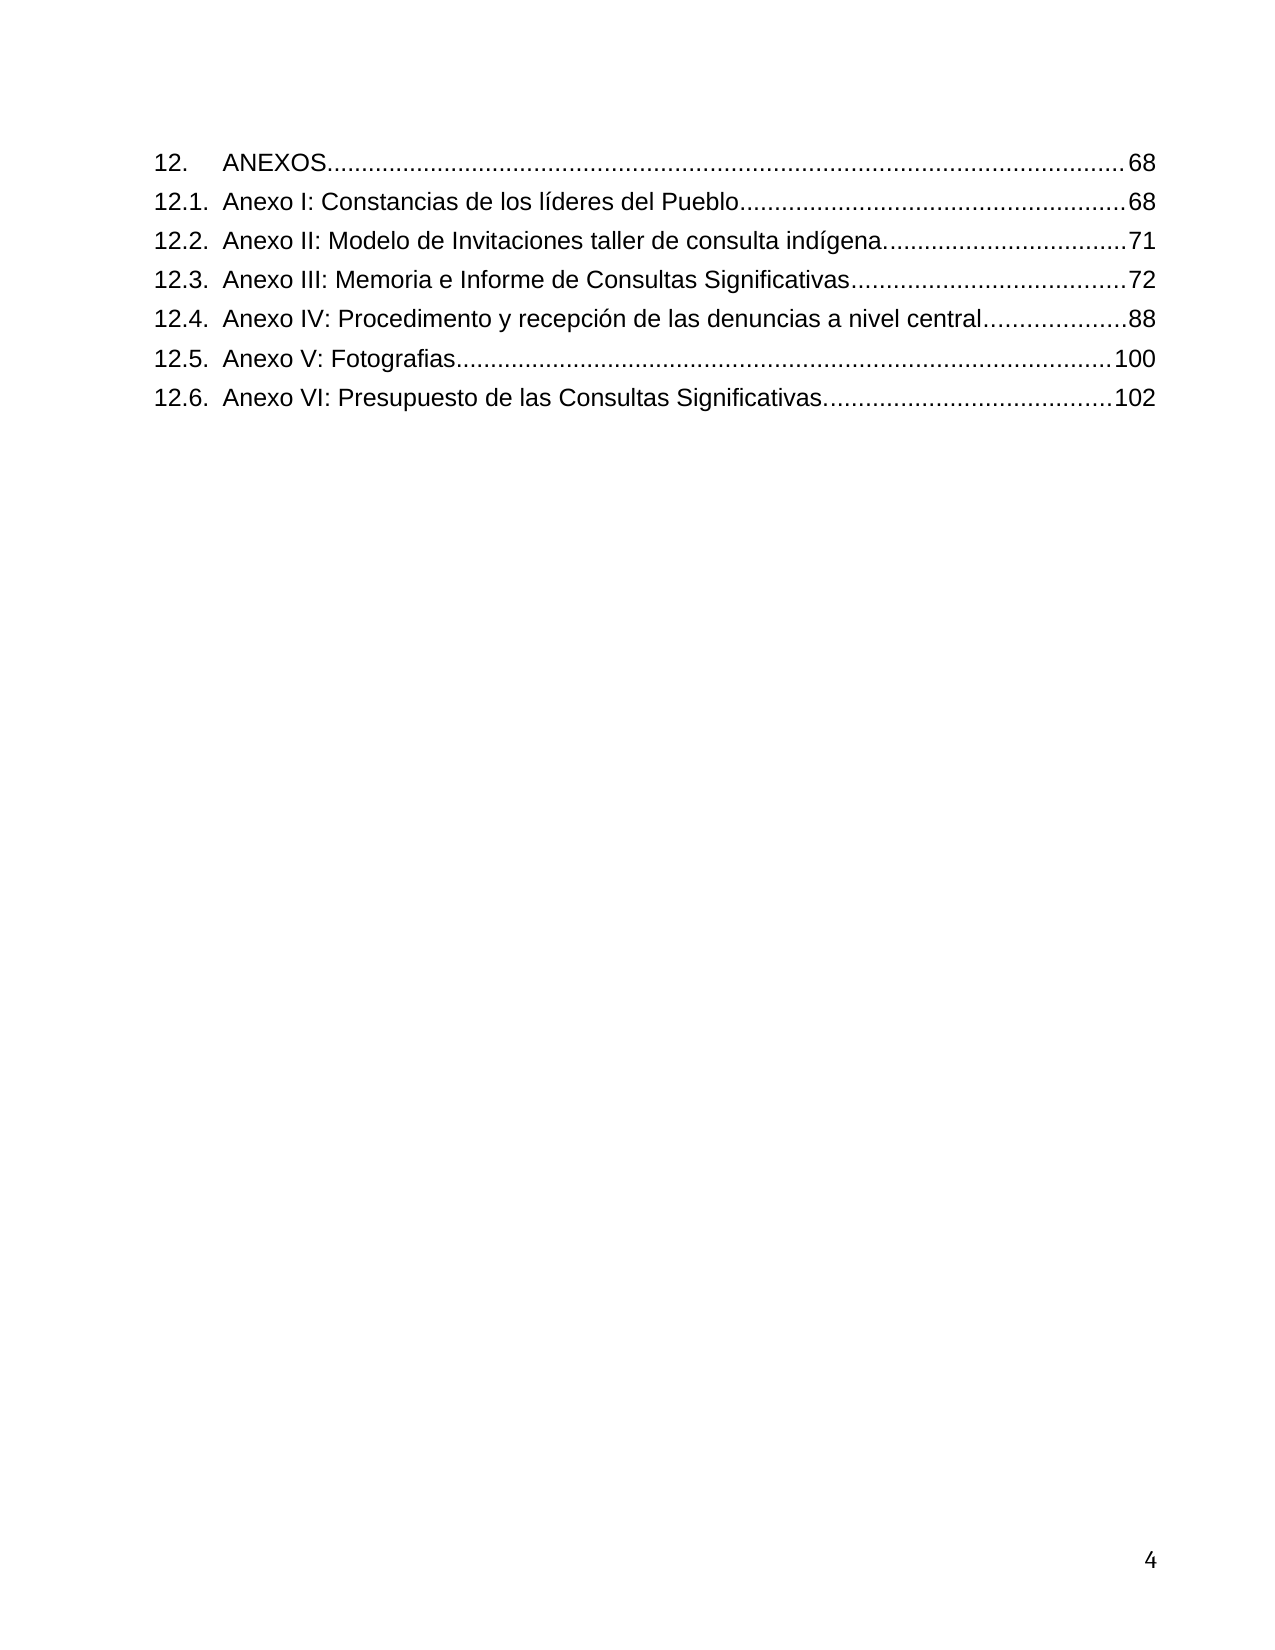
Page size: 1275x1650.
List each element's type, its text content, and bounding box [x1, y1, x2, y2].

text 12.4. Anexo IV: Procedimento y recepción de las denuncias a nivel central 88 [154, 304, 1157, 333]
text 12.6. Anexo VI: Presupuesto de las Consultas Significativas. 102 [154, 383, 1157, 411]
text 12.3. Anexo III: Memoria e Informe de Consultas Significativas 72 [154, 265, 1157, 294]
text 12. ANEXOS 68 [154, 148, 1157, 176]
text 12.2. Anexo II: Modelo de Invitaciones taller de consulta indígena. 71 [154, 226, 1157, 255]
text 12.5. Anexo V: Fotografias 100 [154, 343, 1157, 372]
text 12.1. Anexo I: Constancias de los líderes del Pueblo 68 [154, 187, 1157, 216]
